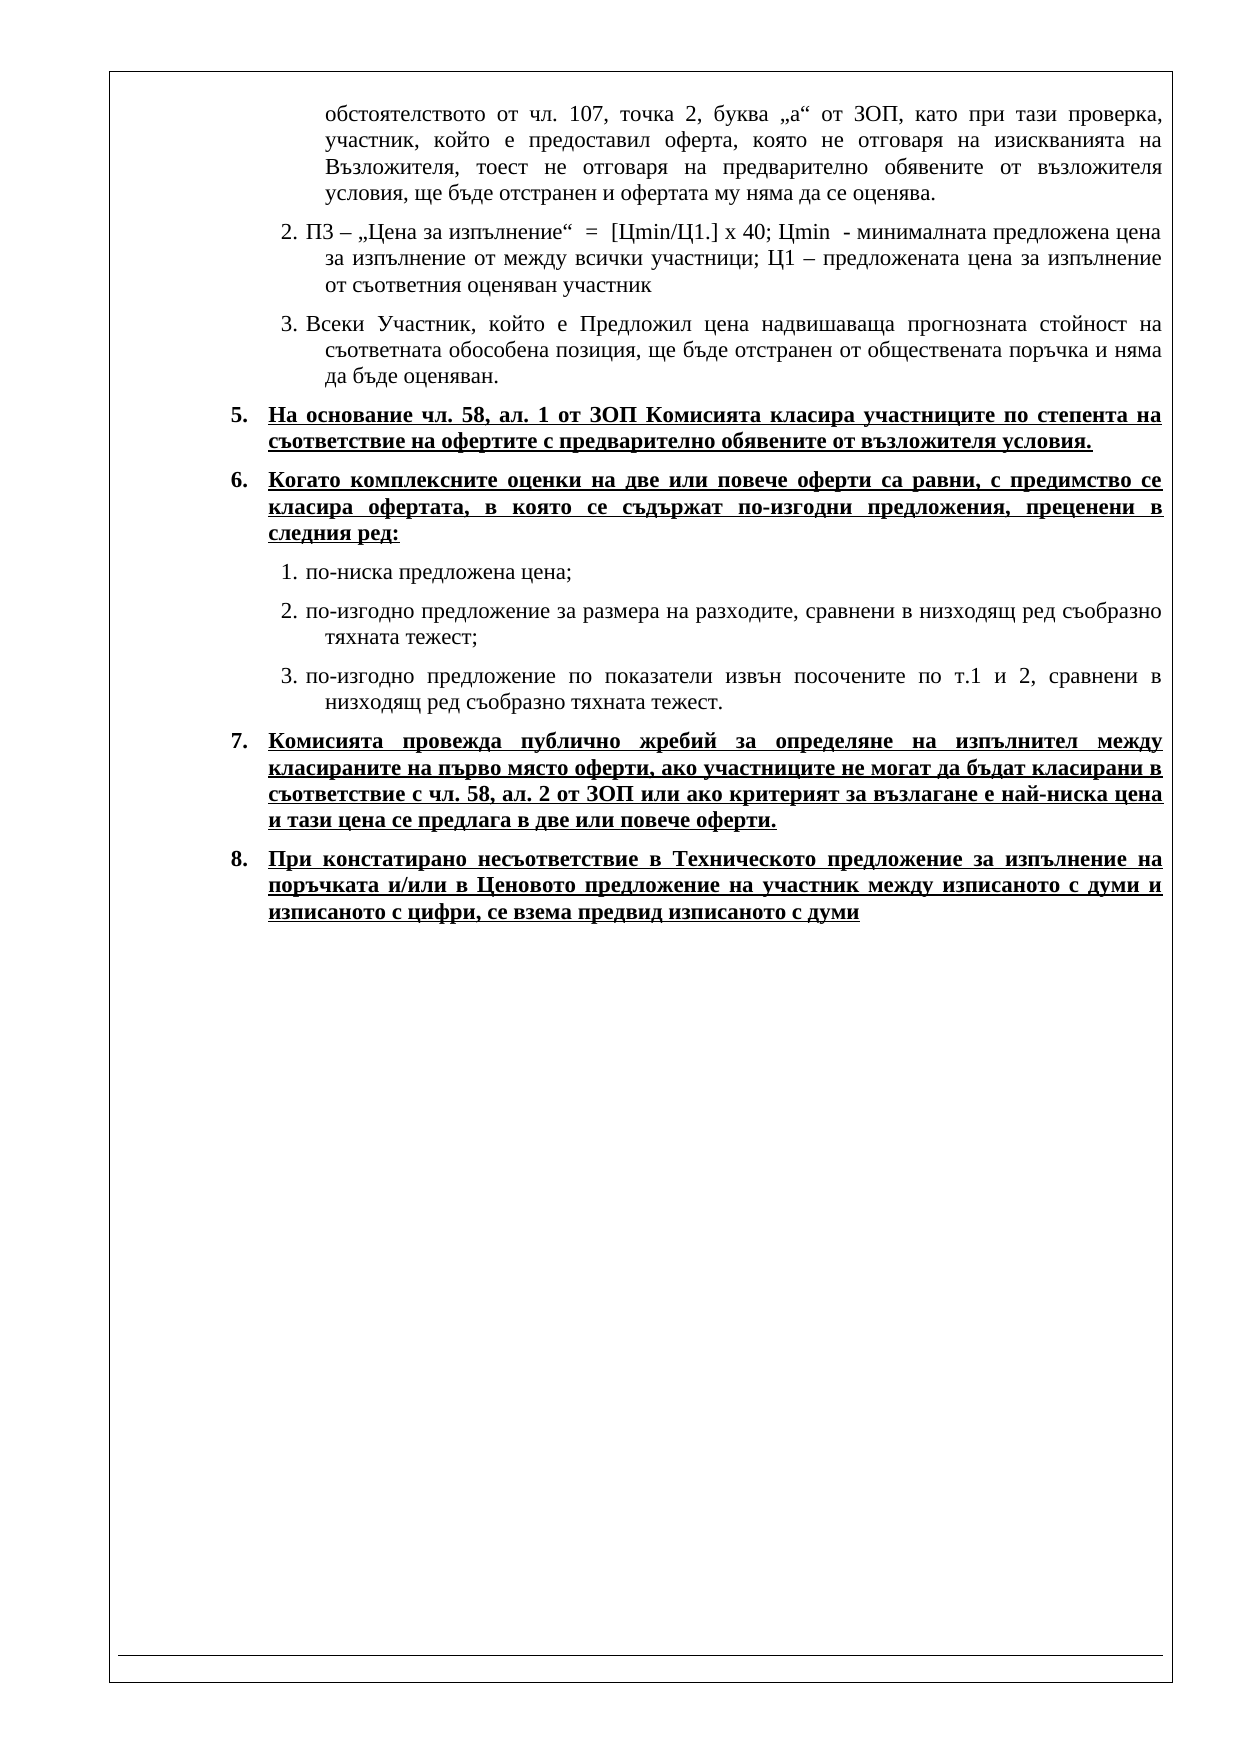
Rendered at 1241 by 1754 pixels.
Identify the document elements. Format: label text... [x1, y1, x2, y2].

text по-изгодно предложение по показатели извън посочените по т.1 и 2, сравнени в низходящ ред съобразно тяхната тежест. [281, 662, 1163, 715]
text Всеки Участник, който е Предложил цена надвишаваща прогнозната стойност на съответната обособена позиция, ще бъде отстранен от обществената поръчка и няма да бъде оценяван. [281, 310, 1163, 389]
text Когато комплексните оценки на две или повече оферти са равни, с предимство се класира офертата, в която се съдържат по-изгодни предложения, преценени в следния ред: [231, 466, 1163, 546]
text по-ниска предложена цена; [281, 558, 1163, 584]
text На основание чл. 58, ал. 1 от ЗОП Комисията класира участниците по степента на съответствие на офертите с предварително обявените от възложителя условия. [231, 401, 1163, 454]
text П3 – „Цена за изпълнение“ = [Цmin/Ц1.] х 40; Цmin - минималната предложена цена за изпълнение от между всички участници; Ц1 – предложената цена за изпълнение от съответния оценяван участник [281, 218, 1163, 297]
text по-изгодно предложение за размера на разходите, сравнени в низходящ ред съобразно тяхната тежест; [281, 597, 1163, 649]
text Комисията провежда публично жребий за определяне на изпълнител между класираните на първо място оферти, ако участниците не могат да бъдат класирани в съответствие с чл. 58, ал. 2 от ЗОП или ако критерият за възлагане е най-ниска цена и тази цена се предлага в две или повече оферти. [231, 727, 1163, 833]
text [281, 100, 1163, 206]
text При констатирано несъответствие в Техническото предложение за изпълнение на поръчката и/или в Ценовото предложение на участник между изписаното с думи и изписаното с цифри, се взема предвид изписаното с думи [231, 845, 1163, 924]
